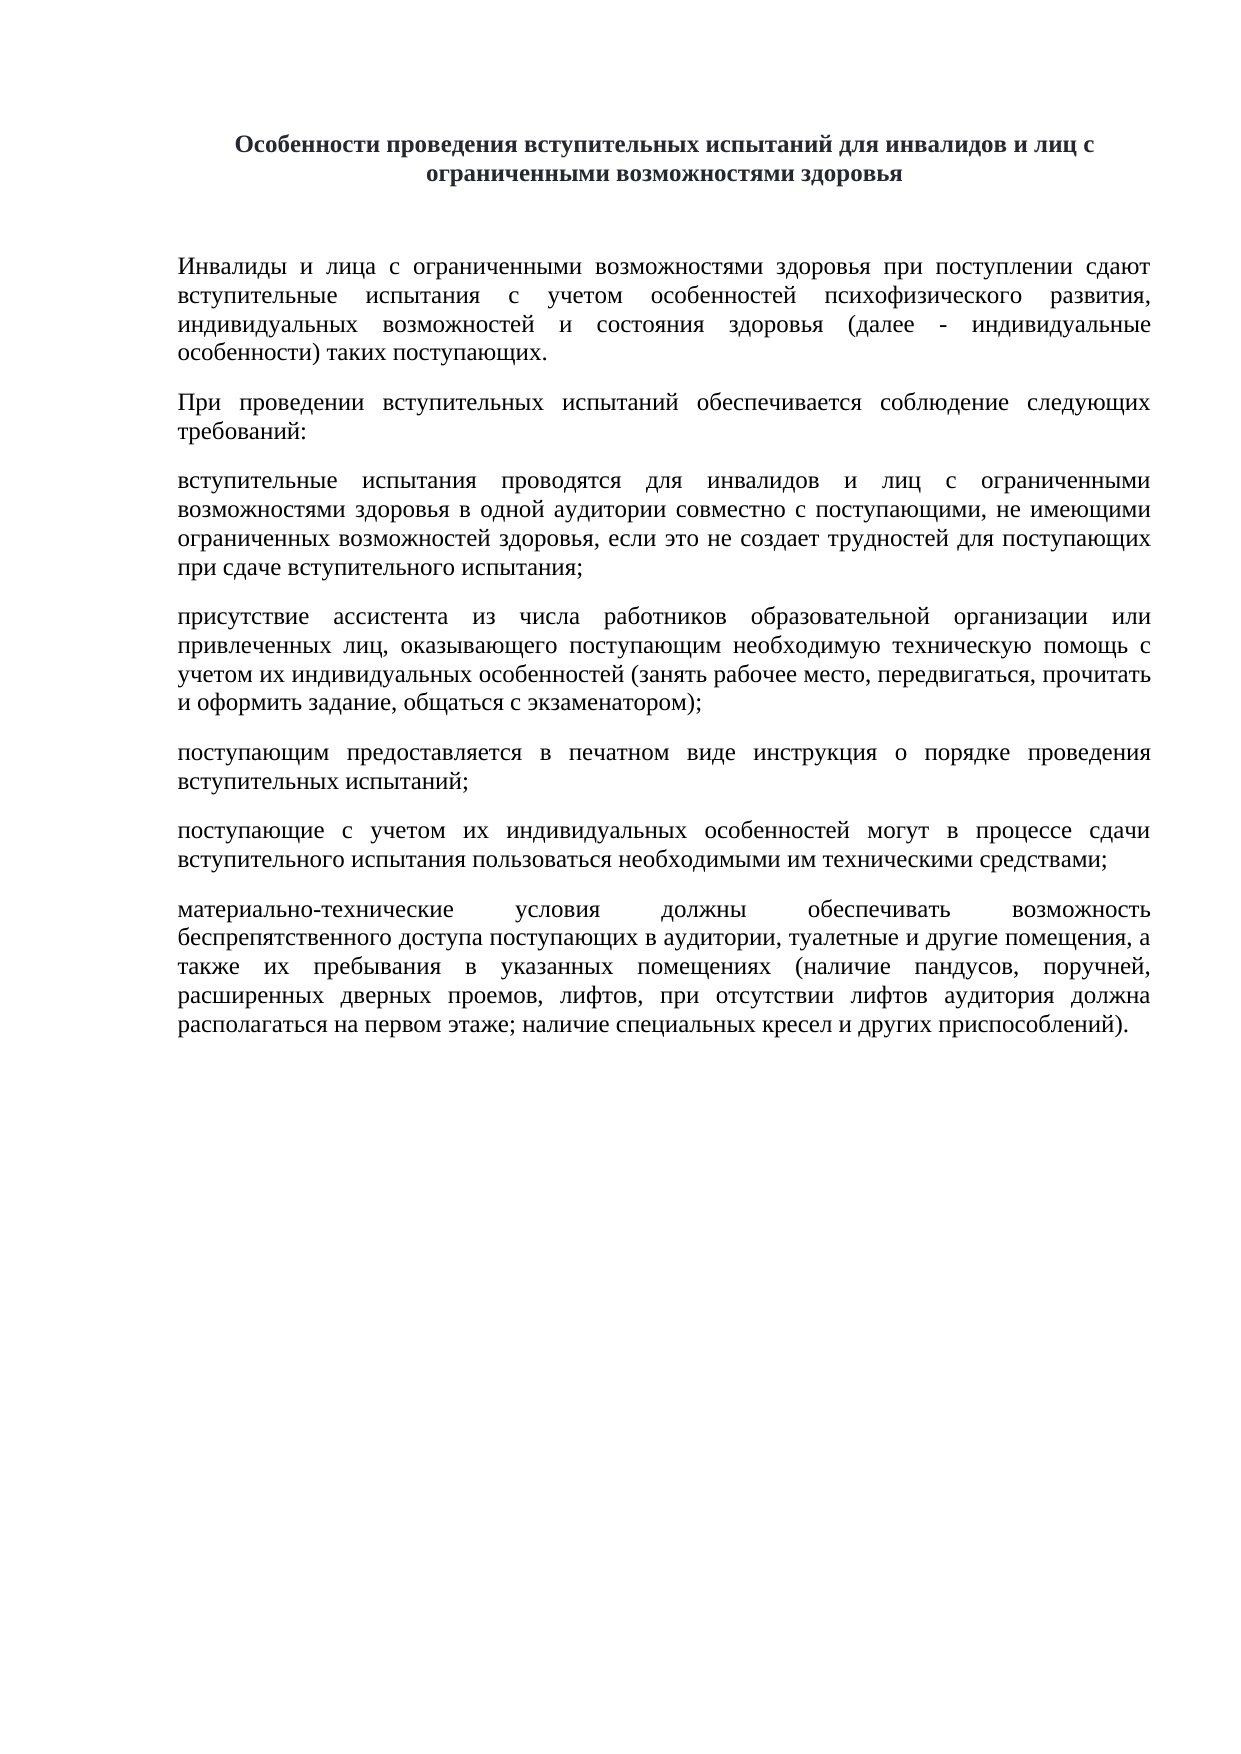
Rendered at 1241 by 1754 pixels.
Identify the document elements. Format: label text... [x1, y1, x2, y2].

subtitle Особенности проведения вступительных испытаний для инвалидов и лиц с ограниченными возможностями здоровья [177, 129, 1152, 187]
text При проведении вступительных испытаний обеспечивается соблюдение следующих требований: [177, 387, 1152, 444]
text Инвалиды и лица с ограниченными возможностями здоровья при поступлении сдают вступительные испытания с учетом особенностей психофизического развития, индивидуальных возможностей и состояния здоровья (далее - индивидуальные особенности) таких поступающих. [177, 251, 1152, 366]
text материально-технические условия должны обеспечивать возможность беспрепятственного доступа поступающих в аудитории, туалетные и другие помещения, а также их пребывания в указанных помещениях (наличие пандусов, поручней, расширенных дверных проемов, лифтов, при отсутствии лифтов аудитория должна располагаться на первом этаже; наличие специальных кресел и других приспособлений). [177, 894, 1152, 1037]
text поступающие с учетом их индивидуальных особенностей могут в процессе сдачи вступительного испытания пользоваться необходимыми им техническими средствами; [177, 815, 1152, 873]
text присутствие ассистента из числа работников образовательной организации или привлеченных лиц, оказывающего поступающим необходимую техническую помощь с учетом их индивидуальных особенностей (занять рабочее место, передвигаться, прочитать и оформить задание, общаться с экзаменатором); [177, 601, 1152, 716]
text вступительные испытания проводятся для инвалидов и лиц с ограниченными возможностями здоровья в одной аудитории совместно с поступающими, не имеющими ограниченных возможностей здоровья, если это не создает трудностей для поступающих при сдаче вступительного испытания; [177, 465, 1152, 580]
text поступающим предоставляется в печатном виде инструкция о порядке проведения вступительных испытаний; [177, 737, 1152, 794]
